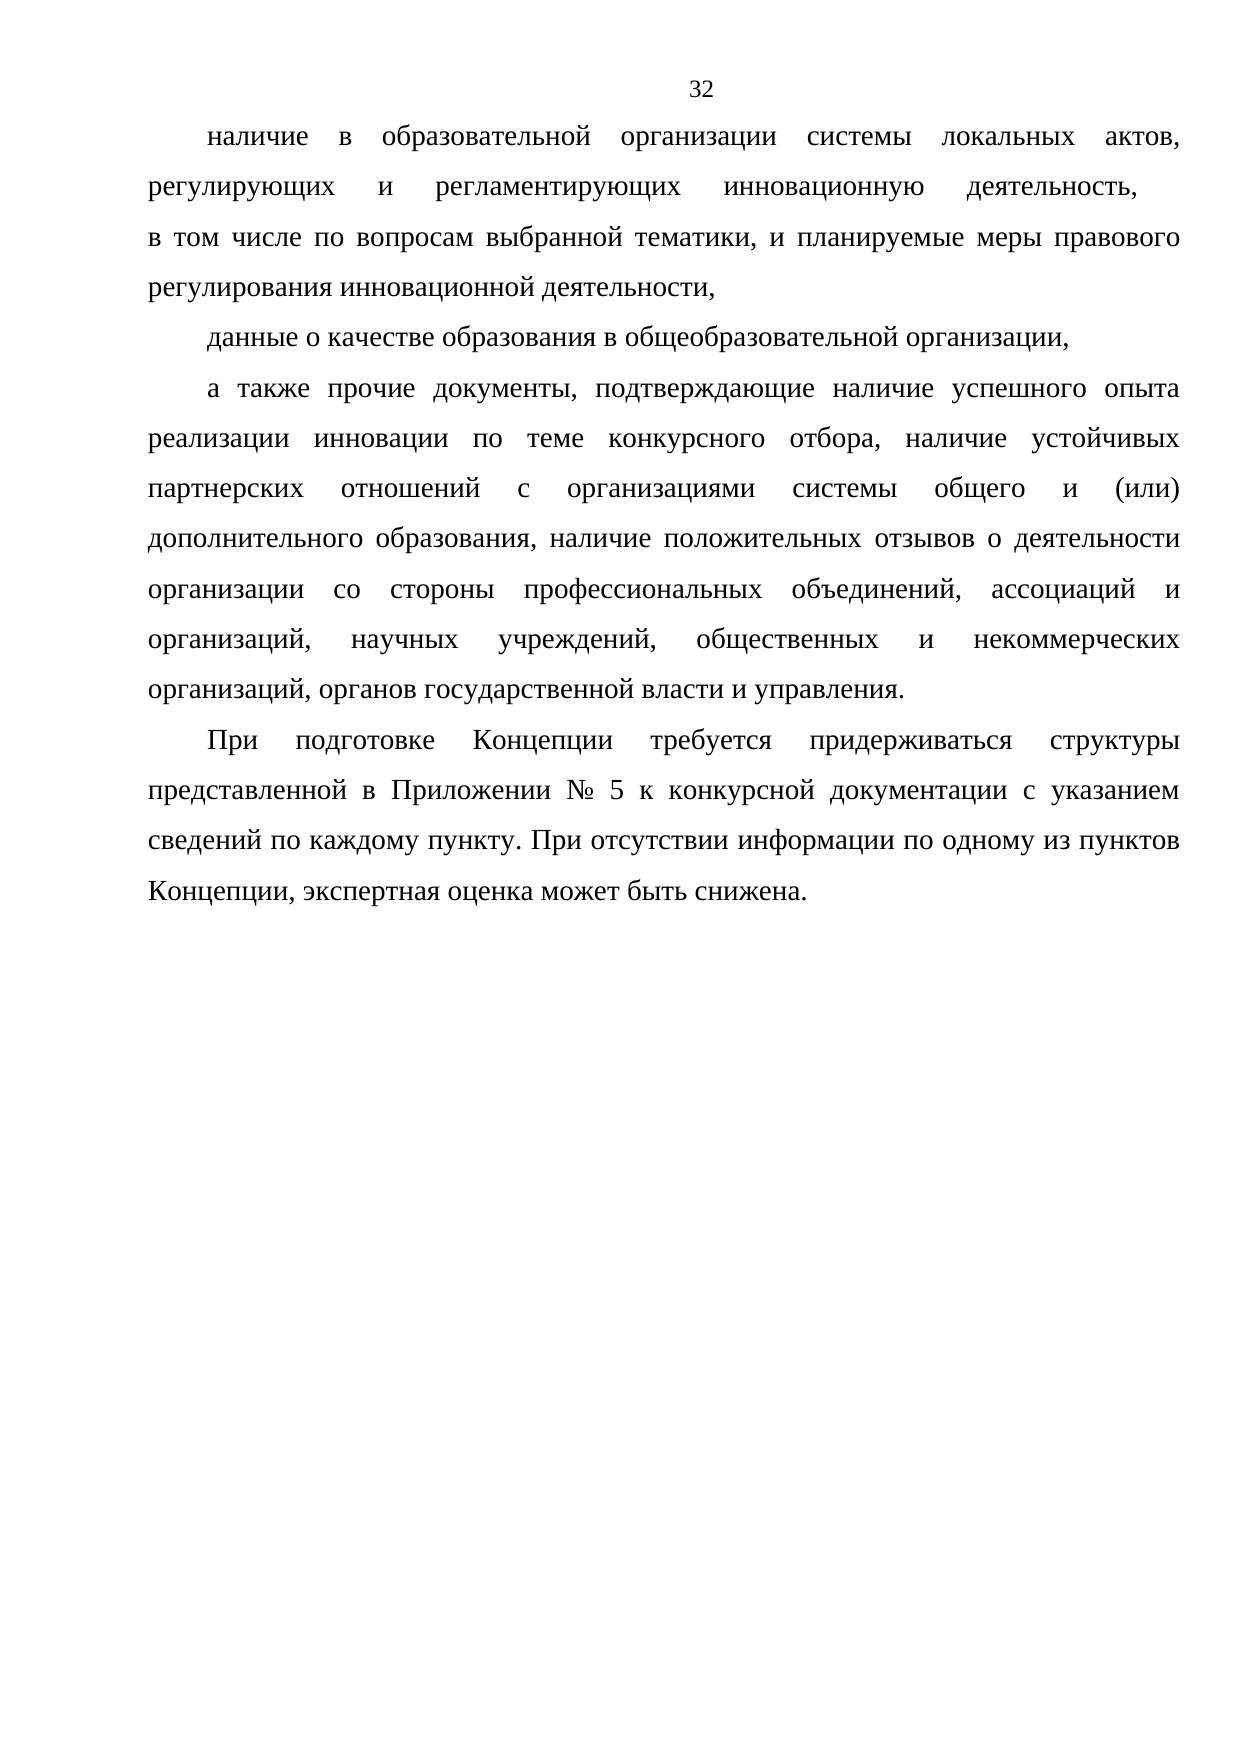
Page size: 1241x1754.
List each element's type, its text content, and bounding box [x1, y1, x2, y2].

text а также прочие документы, подтверждающие наличие успешного опыта реализации инновации по теме конкурсного отбора, наличие устойчивых партнерских отношений с организациями системы общего и (или) дополнительного образования, наличие положительных отзывов о деятельности организации со стороны профессиональных объединений, ассоциаций и организаций, научных учреждений, общественных и некоммерческих организаций, органов государственной власти и управления. [148, 370, 1181, 705]
text наличие в образовательной организации системы локальных актов, регулирующих и регламентирующих инновационную деятельность, в том числе по вопросам выбранной тематики, и планируемые меры правового регулирования инновационной деятельности, [148, 118, 1181, 303]
text данные о качестве образования в общеобразовательной организации, [148, 319, 1181, 353]
text При подготовке Концепции требуется придерживаться структуры представленной в Приложении № 5 к конкурсной документации с указанием сведений по каждому пункту. При отсутствии информации по одному из пунктов Концепции, экспертная оценка может быть снижена. [148, 722, 1181, 906]
